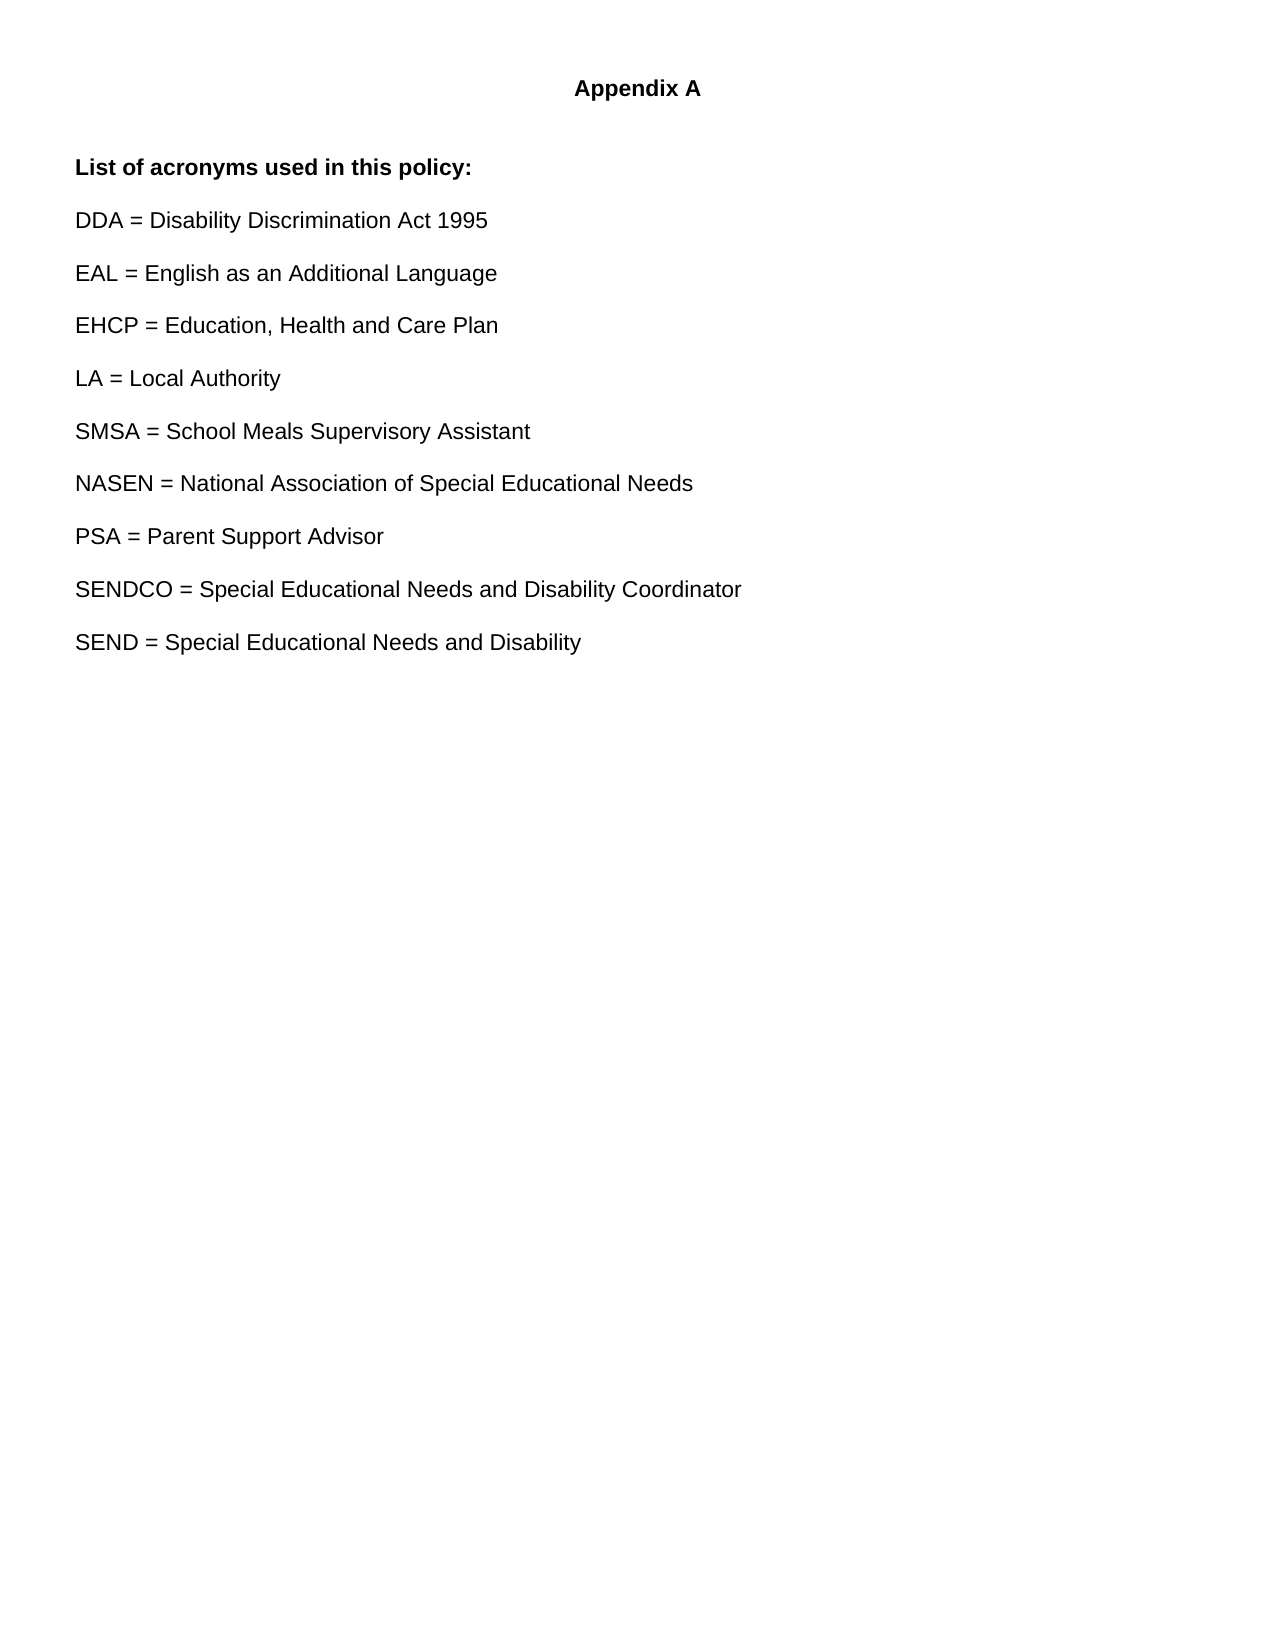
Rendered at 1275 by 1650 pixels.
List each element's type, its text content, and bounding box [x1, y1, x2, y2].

text EAL = English as an Additional Language [75, 259, 1200, 286]
text LA = Local Authority [75, 365, 1200, 391]
text PSA = Parent Support Advisor [75, 523, 1200, 549]
text SMSA = School Meals Supervisory Assistant [75, 418, 1200, 444]
text SEND = Special Educational Needs and Disability [75, 628, 1200, 655]
text Appendix A [75, 75, 1200, 101]
text NASEN = National Association of Special Educational Needs [75, 470, 1200, 497]
text DDA = Disability Discrimination Act 1995 [75, 207, 1200, 233]
text List of acronyms used in this policy: [75, 154, 1200, 180]
text EHCP = Education, Health and Care Plan [75, 312, 1200, 338]
text SENDCO = Special Educational Needs and Disability Coordinator [75, 576, 1200, 602]
